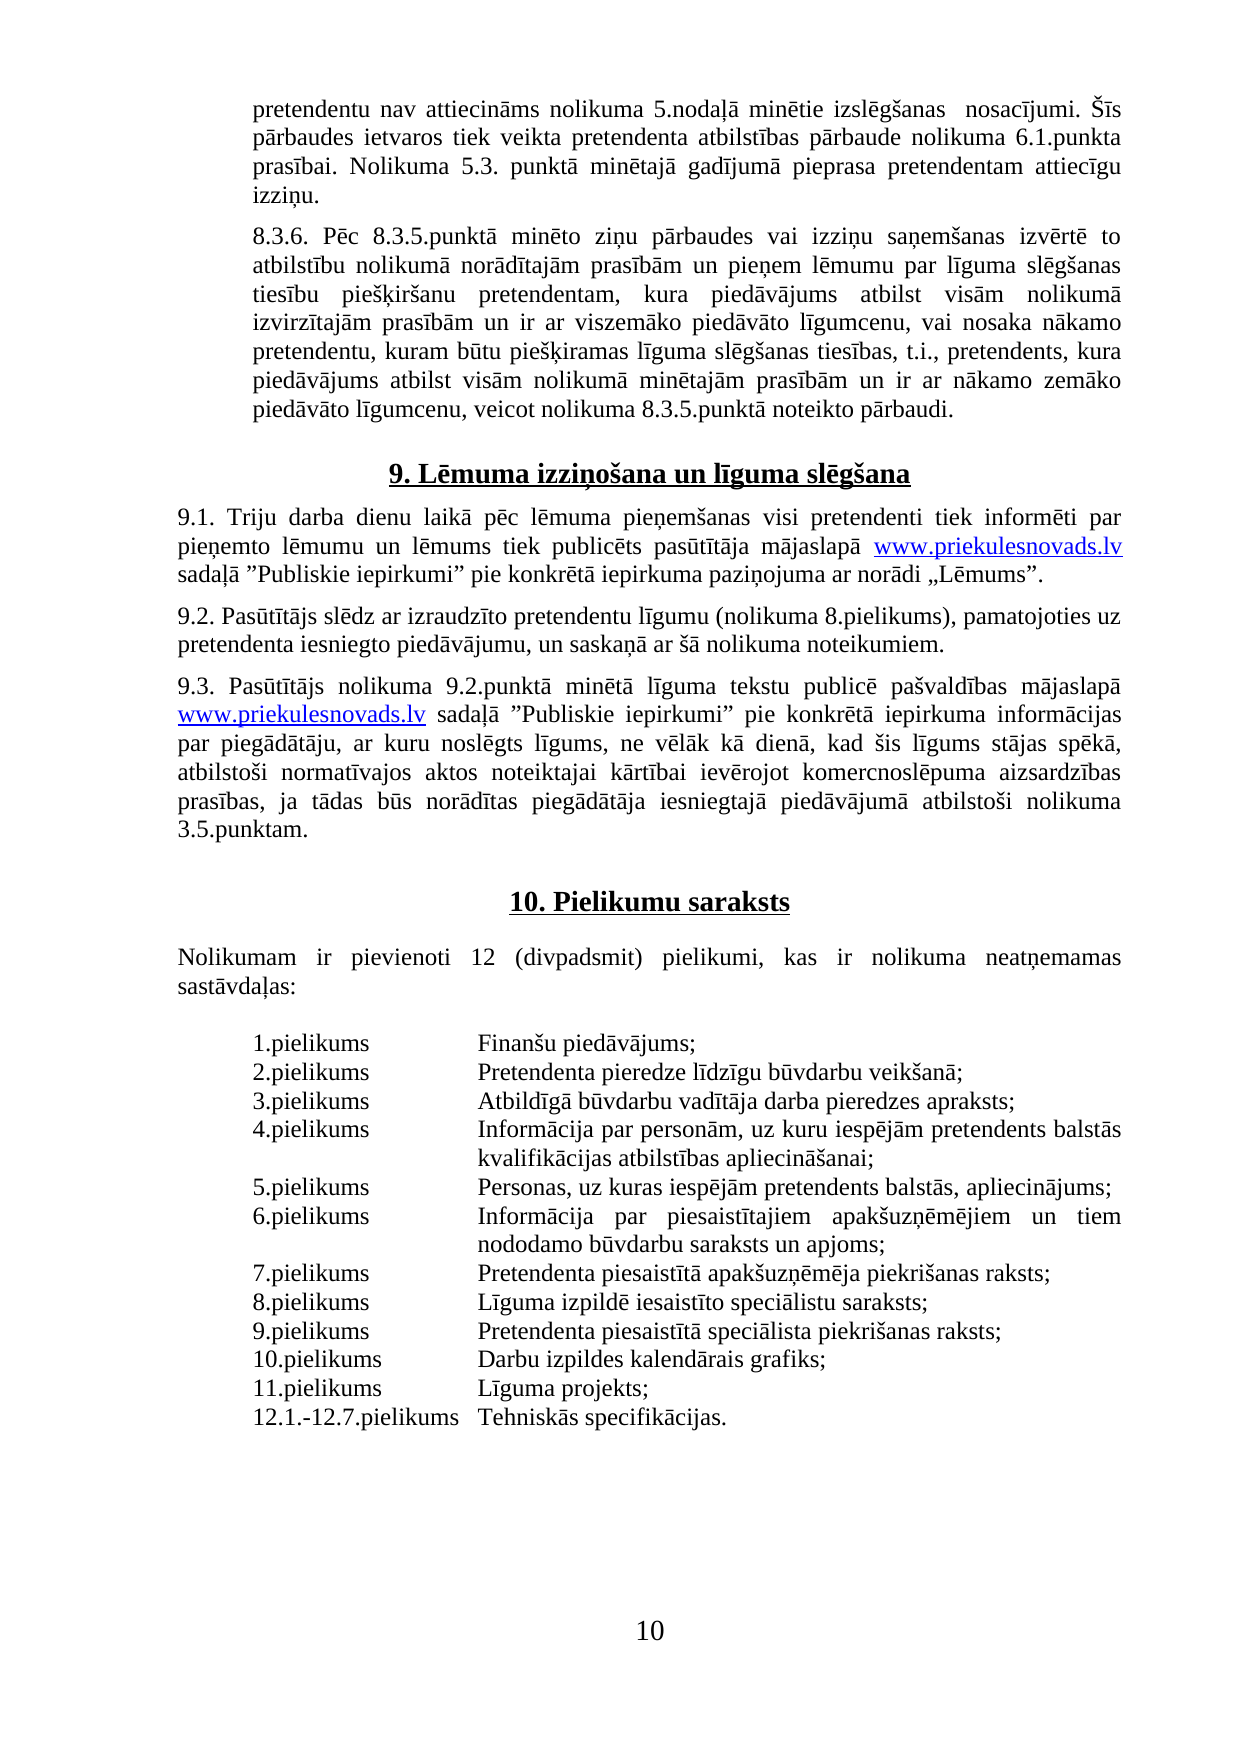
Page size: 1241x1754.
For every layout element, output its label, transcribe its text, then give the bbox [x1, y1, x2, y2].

text 9.pielikums Pretendenta piesaistītā speciālista piekrišanas raksts; [252, 1316, 1122, 1344]
text 6.pielikums Informācija par piesaistītajiem apakšuzņēmējiem un tiem nododamo būvdarbu saraksts un apjoms; [252, 1201, 1122, 1258]
text 12.1.-12.7.pielikums Tehniskās specifikācijas. [252, 1402, 1122, 1431]
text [252, 94, 1122, 209]
text 7.pielikums Pretendenta piesaistītā apakšuzņēmēja piekrišanas raksts; [252, 1258, 1122, 1287]
text 10.pielikums Darbu izpildes kalendārais grafiks; [252, 1344, 1122, 1373]
text 8.3.6. Pēc 8.3.5.punktā minēto ziņu pārbaudes vai izziņu saņemšanas izvērtē to atbilstību nolikumā norādītajām prasībām un pieņem lēmumu par līguma slēgšanas tiesību piešķiršanu pretendentam, kura piedāvājums atbilst visām nolikumā izvirzītajām prasībām un ir ar viszemāko piedāvāto līgumcenu, vai nosaka nākamo pretendentu, kuram būtu piešķiramas līguma slēgšanas tiesības, t.i., pretendents, kura piedāvājums atbilst visām nolikumā minētajām prasībām un ir ar nākamo zemāko piedāvāto līgumcenu, veicot nolikuma 8.3.5.punktā noteikto pārbaudi. [252, 221, 1122, 422]
text 9.2. Pasūtītājs slēdz ar izraudzīto pretendentu līgumu (nolikuma 8.pielikums), pamatojoties uz pretendenta iesniegto piedāvājumu, un saskaņā ar šā nolikuma noteikumiem. [177, 601, 1122, 658]
text 10. Pielikumu saraksts [177, 884, 1122, 918]
text 3.pielikums Atbildīgā būvdarbu vadītāja darba pieredzes apraksts; [252, 1086, 1122, 1114]
list 9.1. Triju darba dienu laikā pēc lēmuma pieņemšanas visi pretendenti tiek informēti par pieņemto lēmumu un lēmums tiek publicēts pasūtītāja mājaslapā www.priekulesnovads.lv sadaļā ”Publiskie iepirkumi” pie konkrētā iepirkuma paziņojuma ar norādi „Lēmums”. [177, 502, 1122, 588]
text 9.3. Pasūtītājs nolikuma 9.2.punktā minētā līguma tekstu publicē pašvaldības mājaslapā www.priekulesnovads.lv sadaļā ”Publiskie iepirkumi” pie konkrētā iepirkuma informācijas par piegādātāju, ar kuru noslēgts līgums, ne vēlāk kā dienā, kad šis līgums stājas spēkā, atbilstoši normatīvajos aktos noteiktajai kārtībai ievērojot komercnoslēpuma aizsardzības prasības, ja tādas būs norādītas piegādātāja iesniegtajā piedāvājumā atbilstoši nolikuma 3.5.punktam. [177, 671, 1122, 843]
text 1.pielikums Finanšu piedāvājums; [252, 1028, 1122, 1057]
text 8.pielikums Līguma izpildē iesaistīto speciālistu saraksts; [252, 1287, 1122, 1316]
text Nolikumam ir pievienoti 12 (divpadsmit) pielikumi, kas ir nolikuma neatņemamas sastāvdaļas: [177, 942, 1122, 999]
text 11.pielikums Līguma projekts; [252, 1373, 1122, 1402]
text 9. Lēmuma izziņošana un līguma slēgšana [177, 456, 1122, 489]
text 2.pielikums Pretendenta pieredze līdzīgu būvdarbu veikšanā; [252, 1057, 1122, 1086]
text 5.pielikums Personas, uz kuras iespējām pretendents balstās, apliecinājums; [252, 1172, 1122, 1201]
text 4.pielikums Informācija par personām, uz kuru iespējām pretendents balstās kvalifikācijas atbilstības apliecināšanai; [252, 1114, 1122, 1172]
